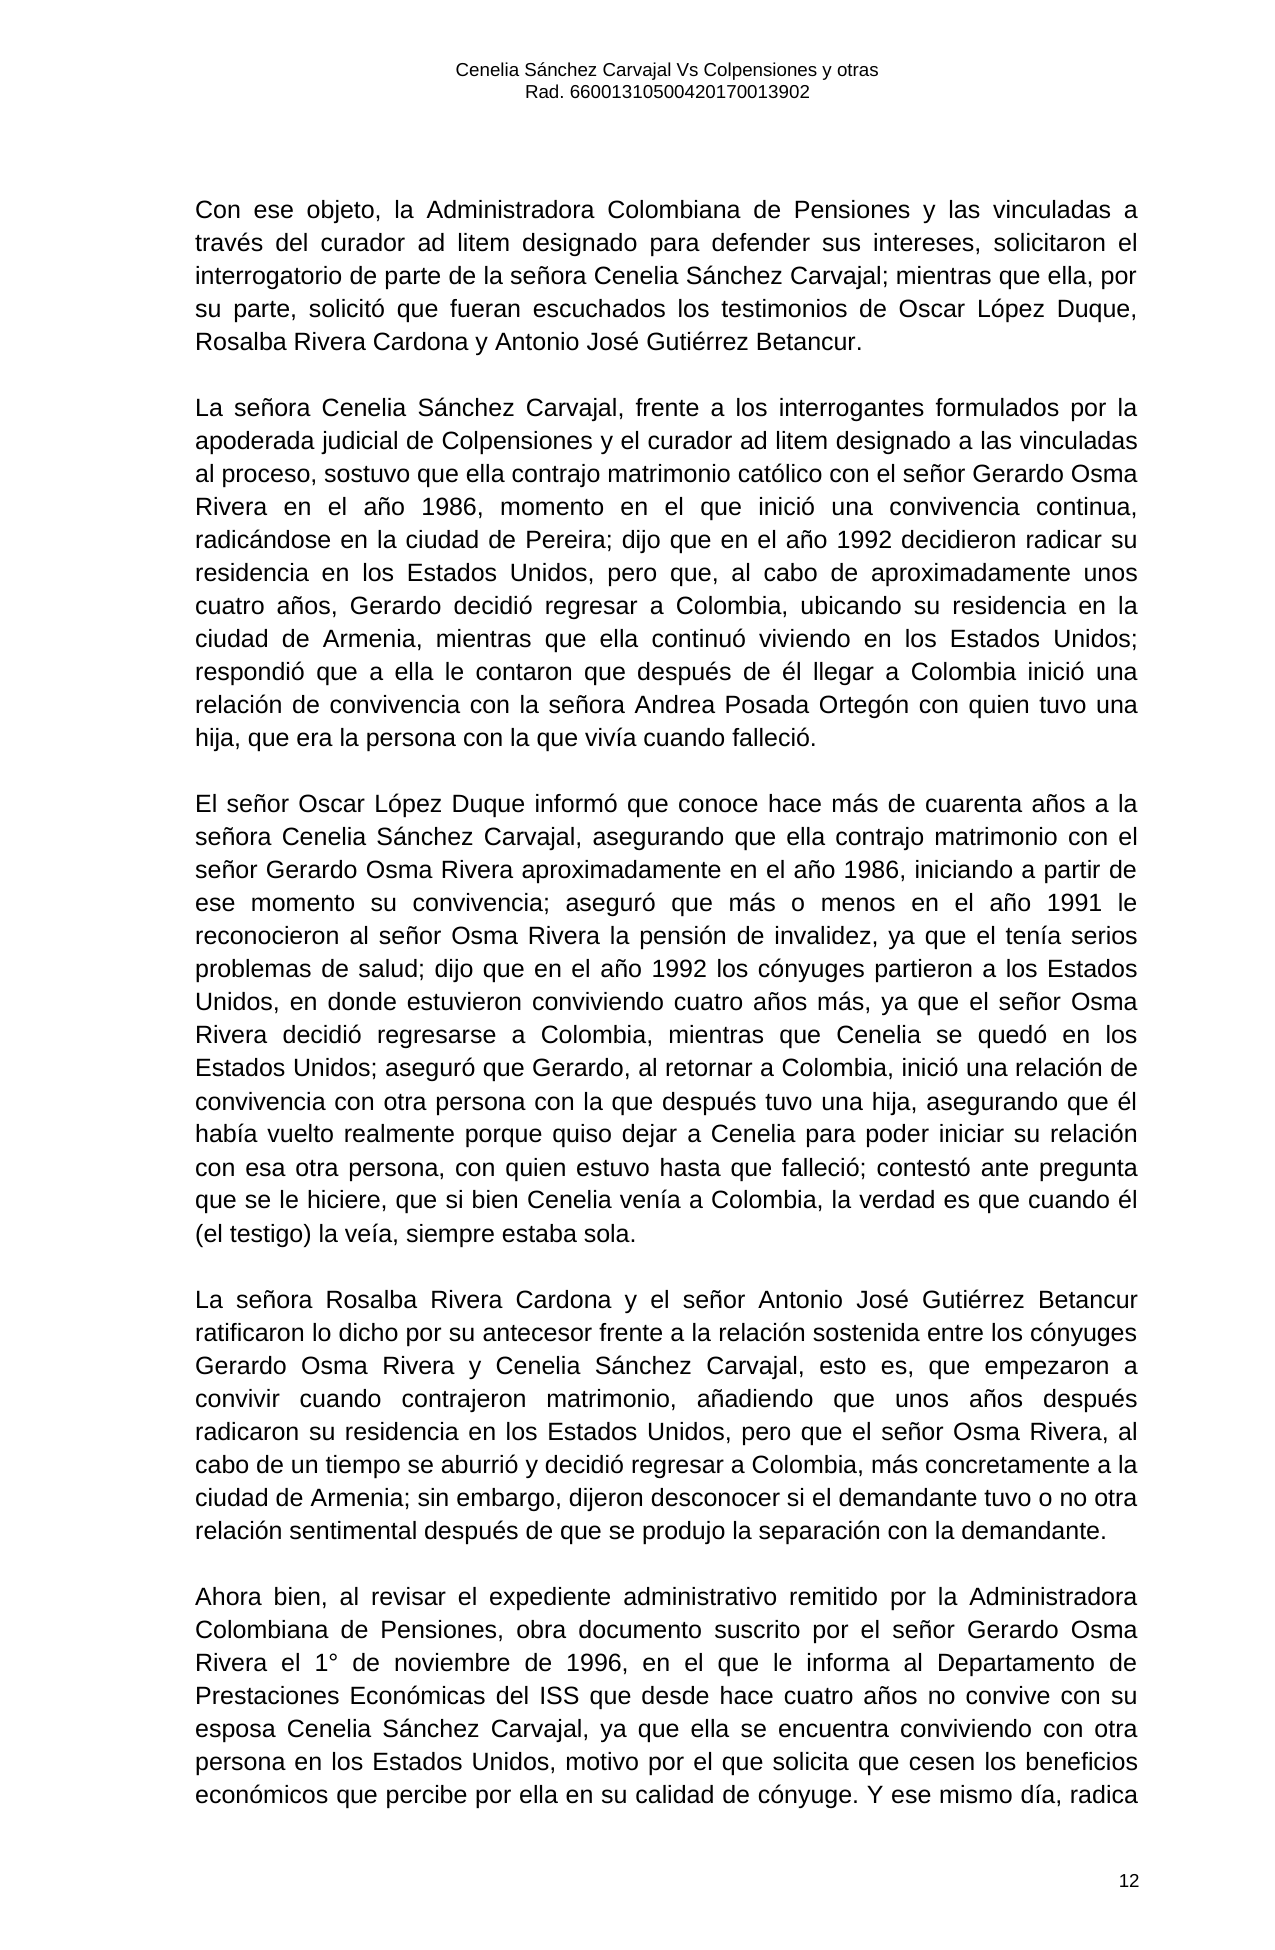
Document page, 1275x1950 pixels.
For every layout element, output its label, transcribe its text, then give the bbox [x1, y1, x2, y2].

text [195, 1582, 1139, 1809]
text La señora Cenelia Sánchez Carvajal, frente a los interrogantes formulados por la apoderada judicial de Colpensiones y el curador ad litem designado a las vinculadas al proceso, sostuvo que ella contrajo matrimonio católico con el señor Gerardo Osma Rivera en el año 1986, momento en el que inició una convivencia continua, radicándose en la ciudad de Pereira; dijo que en el año 1992 decidieron radicar su residencia en los Estados Unidos, pero que, al cabo de aproximadamente unos cuatro años, Gerardo decidió regresar a Colombia, ubicando su residencia en la ciudad de Armenia, mientras que ella continuó viviendo en los Estados Unidos; respondió que a ella le contaron que después de él llegar a Colombia inició una relación de convivencia con la señora Andrea Posada Ortegón con quien tuvo una hija, que era la persona con la que vivía cuando falleció. [195, 393, 1139, 752]
text La señora Rosalba Rivera Cardona y el señor Antonio José Gutiérrez Betancur ratificaron lo dicho por su antecesor frente a la relación sostenida entre los cónyuges Gerardo Osma Rivera y Cenelia Sánchez Carvajal, esto es, que empezaron a convivir cuando contrajeron matrimonio, añadiendo que unos años después radicaron su residencia en los Estados Unidos, pero que el señor Osma Rivera, al cabo de un tiempo se aburrió y decidió regresar a Colombia, más concretamente a la ciudad de Armenia; sin embargo, dijeron desconocer si el demandante tuvo o no otra relación sentimental después de que se produjo la separación con la demandante. [195, 1284, 1139, 1544]
text El señor Oscar López Duque informó que conoce hace más de cuarenta años a la señora Cenelia Sánchez Carvajal, asegurando que ella contrajo matrimonio con el señor Gerardo Osma Rivera aproximadamente en el año 1986, iniciando a partir de ese momento su convivencia; aseguró que más o menos en el año 1991 le reconocieron al señor Osma Rivera la pensión de invalidez, ya que el tenía serios problemas de salud; dijo que en el año 1992 los cónyuges partieron a los Estados Unidos, en donde estuvieron conviviendo cuatro años más, ya que el señor Osma Rivera decidió regresarse a Colombia, mientras que Cenelia se quedó en los Estados Unidos; aseguró que Gerardo, al retornar a Colombia, inició una relación de convivencia con otra persona con la que después tuvo una hija, asegurando que él había vuelto realmente porque quiso dejar a Cenelia para poder iniciar su relación con esa otra persona, con quien estuvo hasta que falleció; contestó ante pregunta que se le hiciere, que si bien Cenelia venía a Colombia, la verdad es que cuando él (el testigo) la veía, siempre estaba sola. [195, 789, 1139, 1247]
text Con ese objeto, la Administradora Colombiana de Pensiones y las vinculadas a través del curador ad litem designado para defender sus intereses, solicitaron el interrogatorio de parte de la señora Cenelia Sánchez Carvajal; mientras que ella, por su parte, solicitó que fueran escuchados los testimonios de Oscar López Duque, Rosalba Rivera Cardona y Antonio José Gutiérrez Betancur. [195, 195, 1139, 356]
